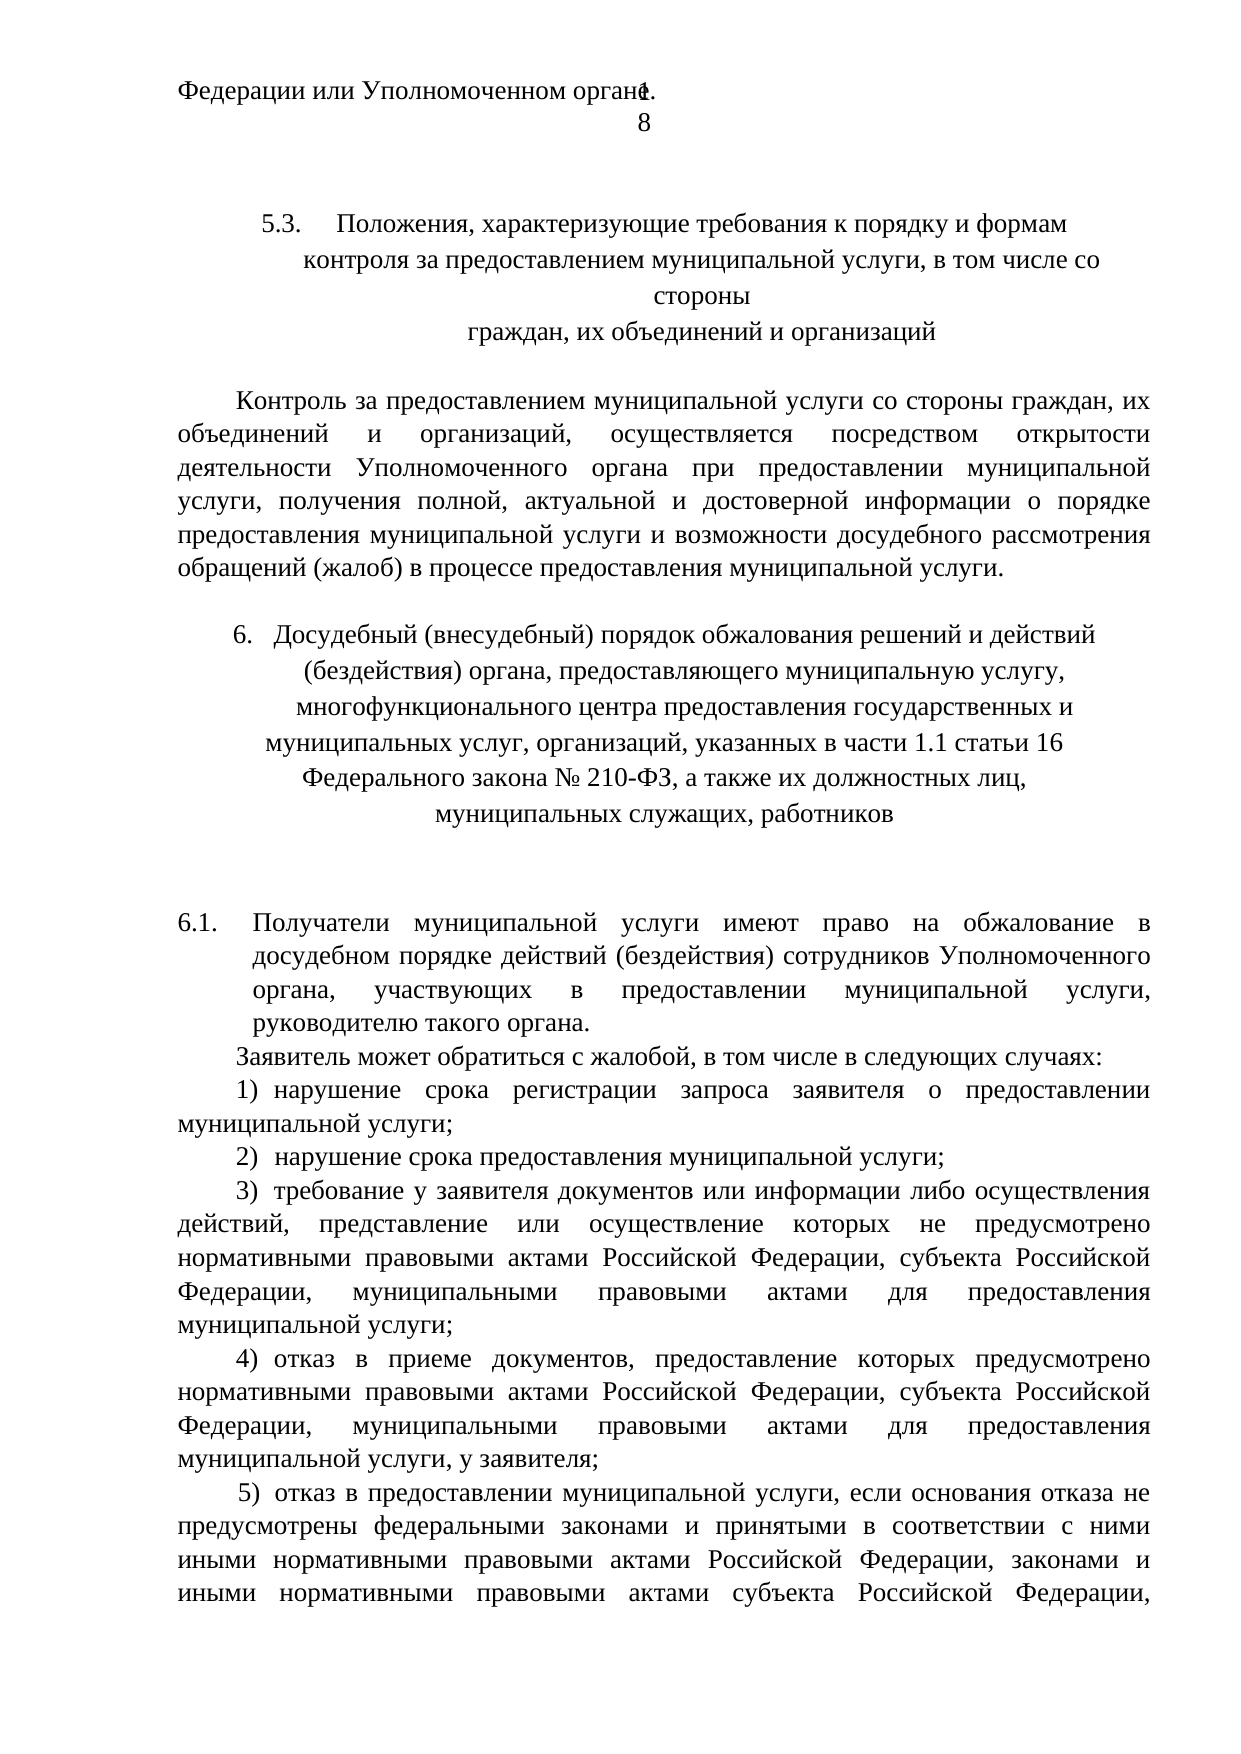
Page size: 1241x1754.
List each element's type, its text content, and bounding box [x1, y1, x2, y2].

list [177, 1476, 1152, 1608]
list нарушение срока регистрации запроса заявителя о предоставлении муниципальной услуги; [177, 1073, 1152, 1138]
list отказ в приеме документов, предоставление которых предусмотрено нормативными правовыми актами Российской Федерации, субъекта Российской Федерации, муниципальными правовыми актами для предоставления муниципальной услуги, у заявителя; [177, 1342, 1152, 1473]
list Досудебный (внесудебный) порядок обжалования решений и действий (бездействия) органа, предоставляющего муниципальную услугу, многофункционального центра предоставления государственных и [177, 618, 1152, 721]
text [177, 74, 1152, 105]
list Положения, характеризующие требования к порядку и формам контроля за предоставлением муниципальной услуги, в том числе со стороны граждан, их объединений и организаций [177, 208, 1152, 346]
text Заявитель может обратиться с жалобой, в том числе в следующих случаях: [177, 1040, 1152, 1071]
list требование у заявителя документов или информации либо осуществления действий, представление или осуществление которых не предусмотрено нормативными правовыми актами Российской Федерации, субъекта Российской Федерации, муниципальными правовыми актами для предоставления муниципальной услуги; [177, 1174, 1152, 1339]
list нарушение срока предоставления муниципальной услуги; [177, 1141, 1152, 1172]
list Получатели муниципальной услуги имеют право на обжалование в досудебном порядке действий (бездействия) сотрудников Уполномоченного органа, участвующих в предоставлении муниципальной услуги, руководителю такого органа. [177, 906, 1152, 1037]
text муниципальных услуг, организаций, указанных в части 1.1 статьи 16 Федерального закона № 210-ФЗ, а также их должностных лиц, муниципальных служащих, работников [177, 726, 1152, 828]
text Контроль за предоставлением муниципальной услуги со стороны граждан, их объединений и организаций, осуществляется посредством открытости деятельности Уполномоченного органа при предоставлении муниципальной услуги, получения полной, актуальной и достоверной информации о порядке предоставления муниципальной услуги и возможности досудебного рассмотрения обращений (жалоб) в процессе предоставления муниципальной услуги. [177, 384, 1152, 583]
